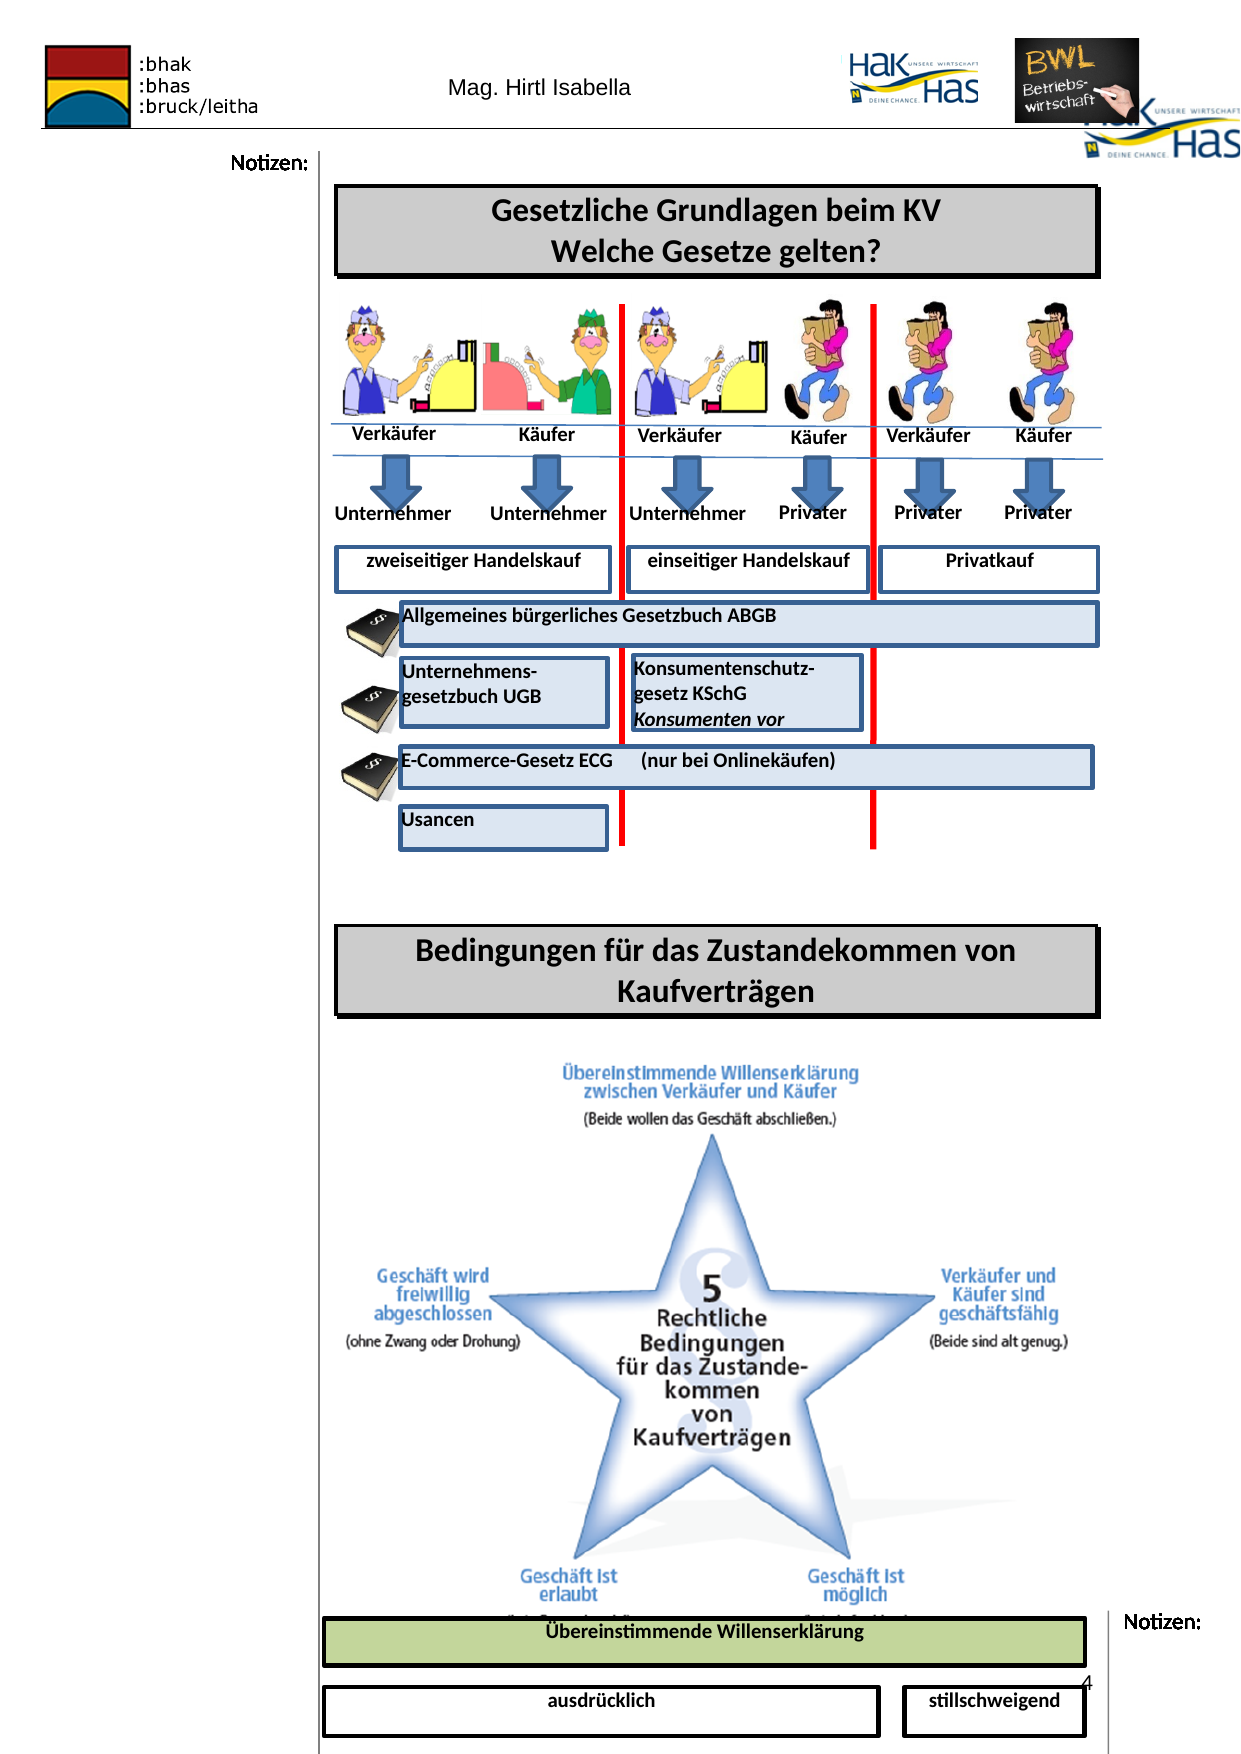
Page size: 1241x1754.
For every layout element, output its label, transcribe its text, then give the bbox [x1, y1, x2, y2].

picture [339, 746, 408, 807]
picture [339, 292, 480, 416]
picture [1014, 38, 1241, 179]
text Welche Gesetze gelten? [338, 225, 1095, 273]
picture [841, 39, 978, 121]
picture [344, 602, 413, 663]
picture [886, 296, 957, 425]
picture [782, 294, 853, 423]
picture [39, 40, 280, 130]
picture [322, 1041, 1097, 1664]
picture [481, 294, 614, 415]
picture [1007, 297, 1078, 426]
picture [631, 293, 771, 417]
text Gesetzliche Grundlagen beim KV [338, 188, 1095, 225]
picture [339, 679, 408, 739]
text Bedingungen für das Zustandekommen von Kaufverträgen [338, 927, 1095, 1013]
